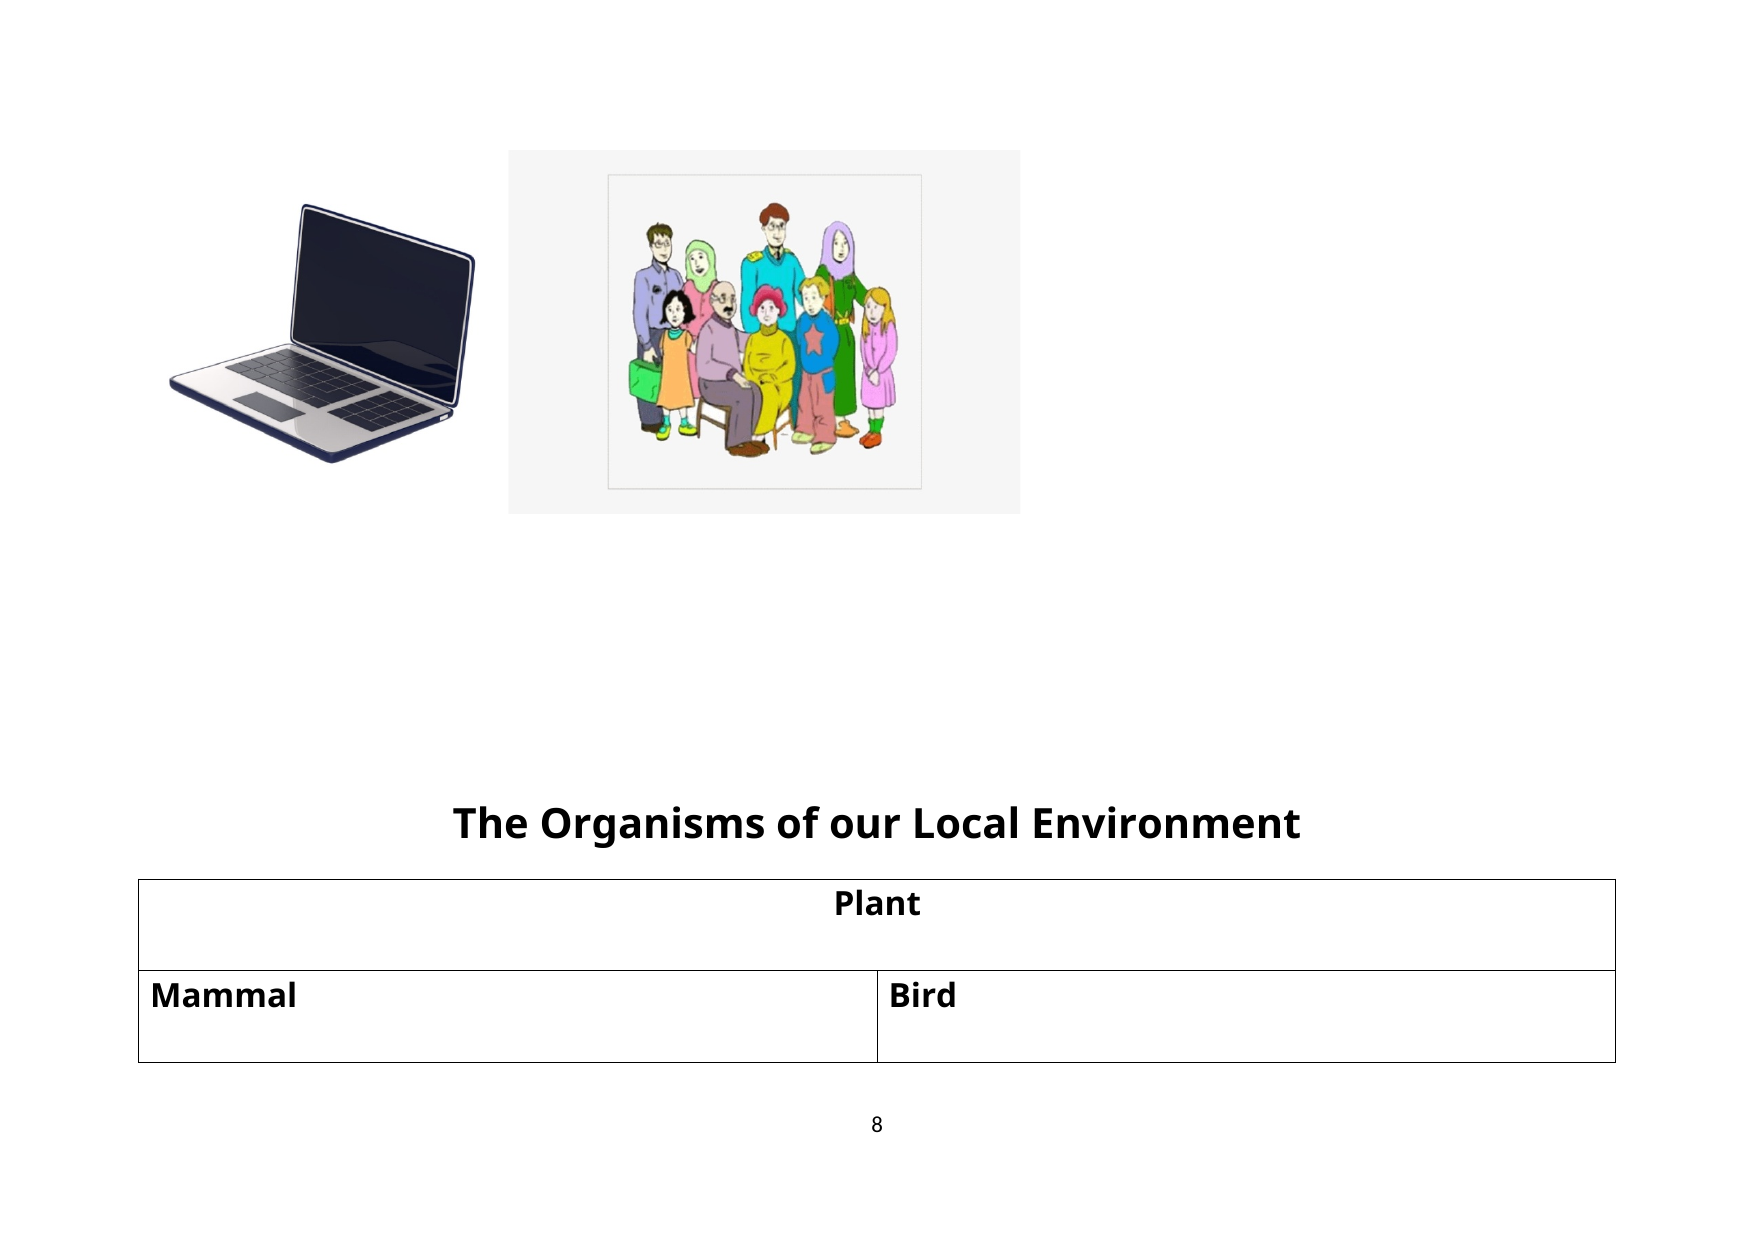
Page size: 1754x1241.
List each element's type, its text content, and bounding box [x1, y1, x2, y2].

picture [508, 150, 1021, 514]
table_cell Mammal [139, 971, 877, 1062]
table_cell Bird [878, 971, 1615, 1062]
picture [150, 160, 504, 514]
text The Organisms of our Local Environment [150, 794, 1604, 851]
table_header Plant [139, 880, 1615, 970]
